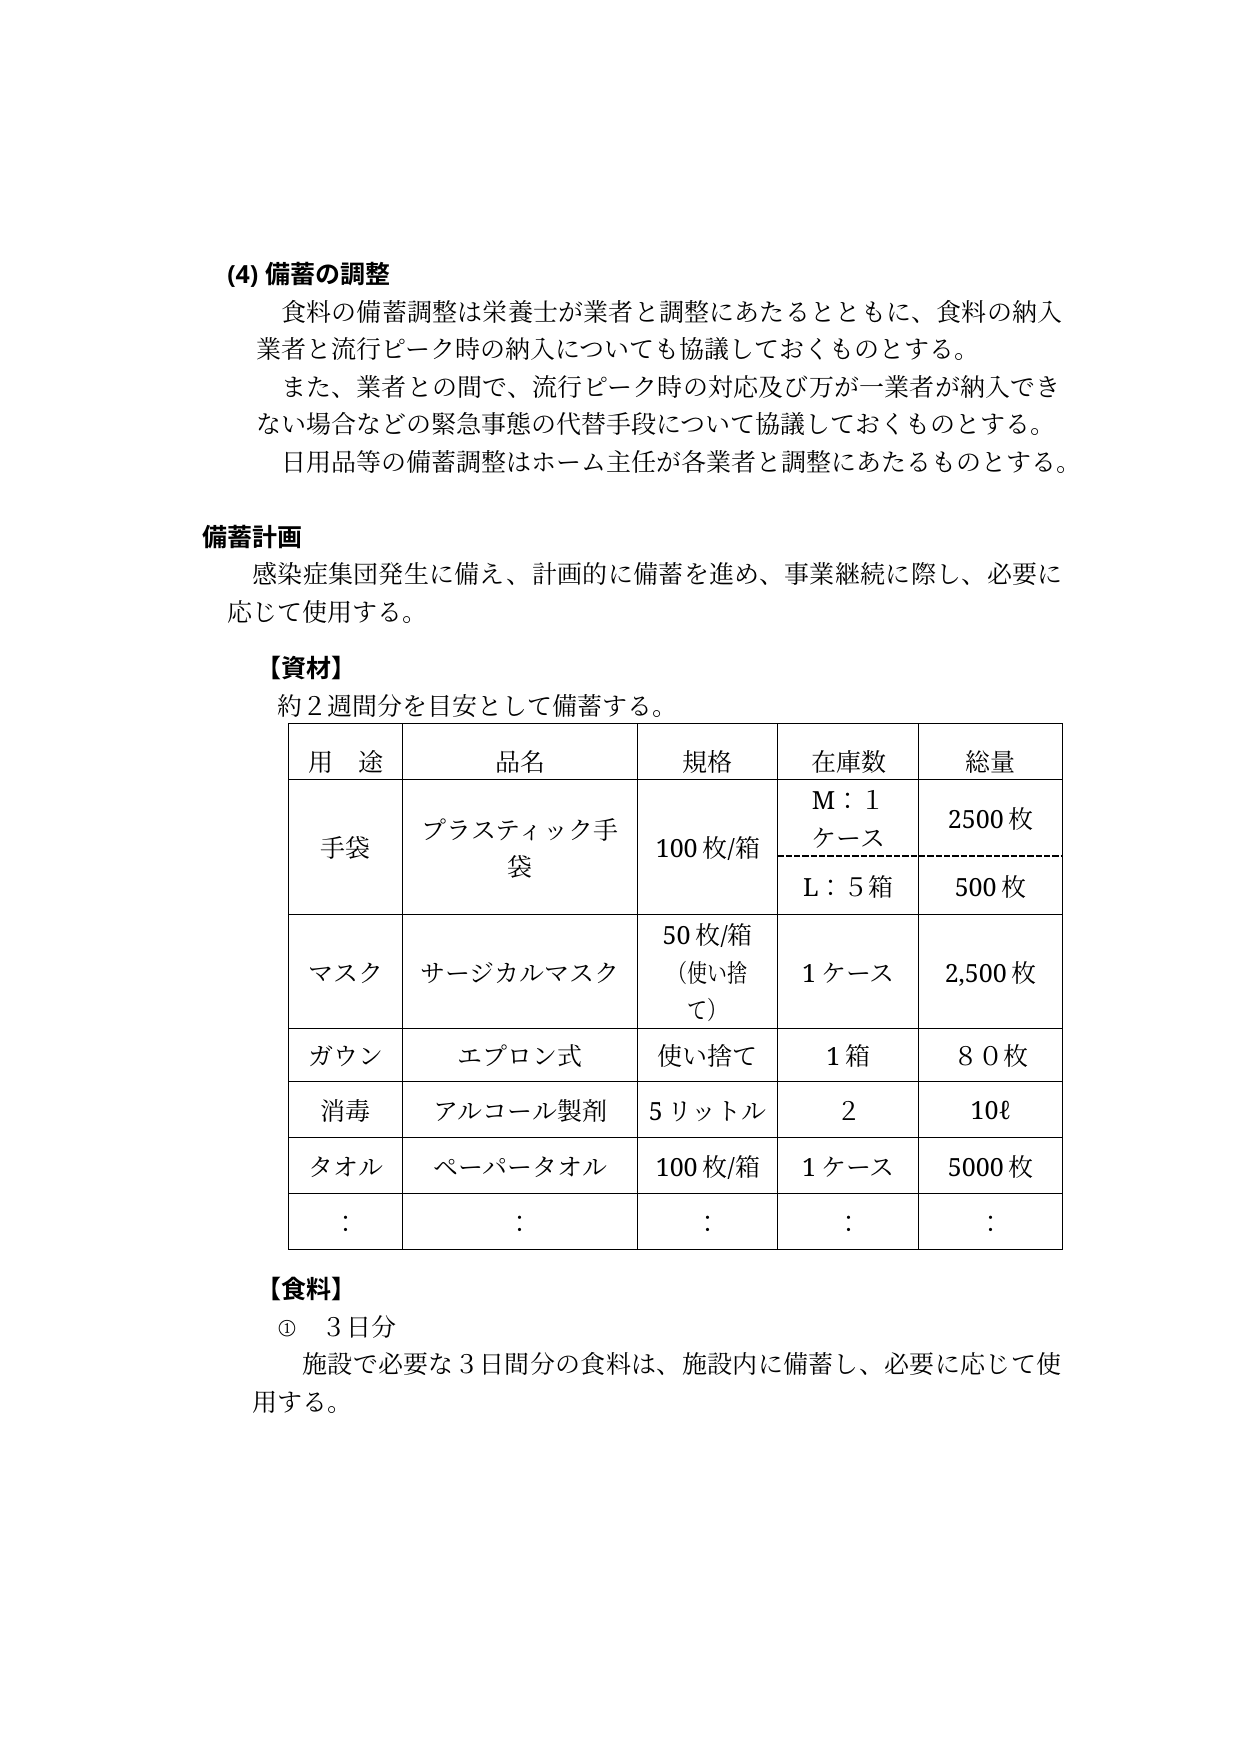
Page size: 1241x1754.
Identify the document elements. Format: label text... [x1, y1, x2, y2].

table_cell 消毒 [289, 1082, 402, 1137]
table_cell ２ [778, 1082, 918, 1137]
table_cell 1ケース [778, 915, 918, 1028]
text 感染症集団発生に備え、計画的に備蓄を進め、事業継続に際し、必要に応じて使用する。 [227, 554, 1063, 629]
table_cell エプロン式 [403, 1029, 637, 1081]
table_cell タオル [289, 1138, 402, 1193]
table_cell 手袋 [289, 780, 402, 914]
table_cell ペーパータオル [403, 1138, 637, 1193]
text ① ３日分 [277, 1306, 1063, 1344]
table_cell 使い捨て [638, 1029, 777, 1081]
table_cell ： [403, 1194, 637, 1249]
text 日用品等の備蓄調整はホーム主任が各業者と調整にあたるものとする。 [256, 442, 1063, 479]
table_cell 1ケース [778, 1138, 918, 1193]
table_header 規格 [638, 724, 777, 779]
text また、業者との間で、流行ピーク時の対応及び万が一業者が納入できない場合などの緊急事態の代替手段について協議しておくものとする。 [256, 367, 1063, 442]
table_cell マスク [289, 915, 402, 1028]
table_cell 50枚/箱 （使い捨て） [638, 915, 777, 1028]
text 【食料】 [256, 1269, 1063, 1306]
table_cell M：１ケース [778, 780, 918, 855]
table_cell ガウン [289, 1029, 402, 1081]
text 備蓄計画 [202, 517, 1063, 554]
text 【資材】 [256, 648, 1063, 686]
table_cell プラスティック手袋 [403, 780, 637, 914]
table_cell 100枚/箱 [638, 1138, 777, 1193]
table_cell L：５箱 [778, 855, 918, 914]
text 施設で必要な３日間分の食料は、施設内に備蓄し、必要に応じて使用する。 [252, 1344, 1063, 1419]
table_header 品名 [403, 724, 637, 779]
table_header 用 途 [289, 724, 402, 779]
table_cell 2,500枚 [919, 915, 1062, 1028]
table_cell 5000枚 [919, 1138, 1062, 1193]
table_cell 1箱 [778, 1029, 918, 1081]
text (4) 備蓄の調整 [227, 254, 1063, 292]
table_header 総量 [919, 724, 1062, 779]
table_cell 5リットル [638, 1082, 777, 1137]
table_header 在庫数 [778, 724, 918, 779]
table_cell 500枚 [919, 855, 1062, 914]
table_cell ： [289, 1194, 402, 1249]
text 約２週間分を目安として備蓄する。 [177, 686, 1063, 723]
table_cell ： [778, 1194, 918, 1249]
table_cell アルコール製剤 [403, 1082, 637, 1137]
table_cell 10ℓ [919, 1082, 1062, 1137]
table_cell ８０枚 [919, 1029, 1062, 1081]
table_cell ： [638, 1194, 777, 1249]
text 食料の備蓄調整は栄養士が業者と調整にあたるとともに、食料の納入業者と流行ピーク時の納入についても協議しておくものとする。 [256, 292, 1063, 367]
table_cell 2500枚 [919, 780, 1062, 855]
table_cell サージカルマスク [403, 915, 637, 1028]
table_cell 100枚/箱 [638, 780, 777, 914]
table_cell ： [919, 1194, 1062, 1249]
